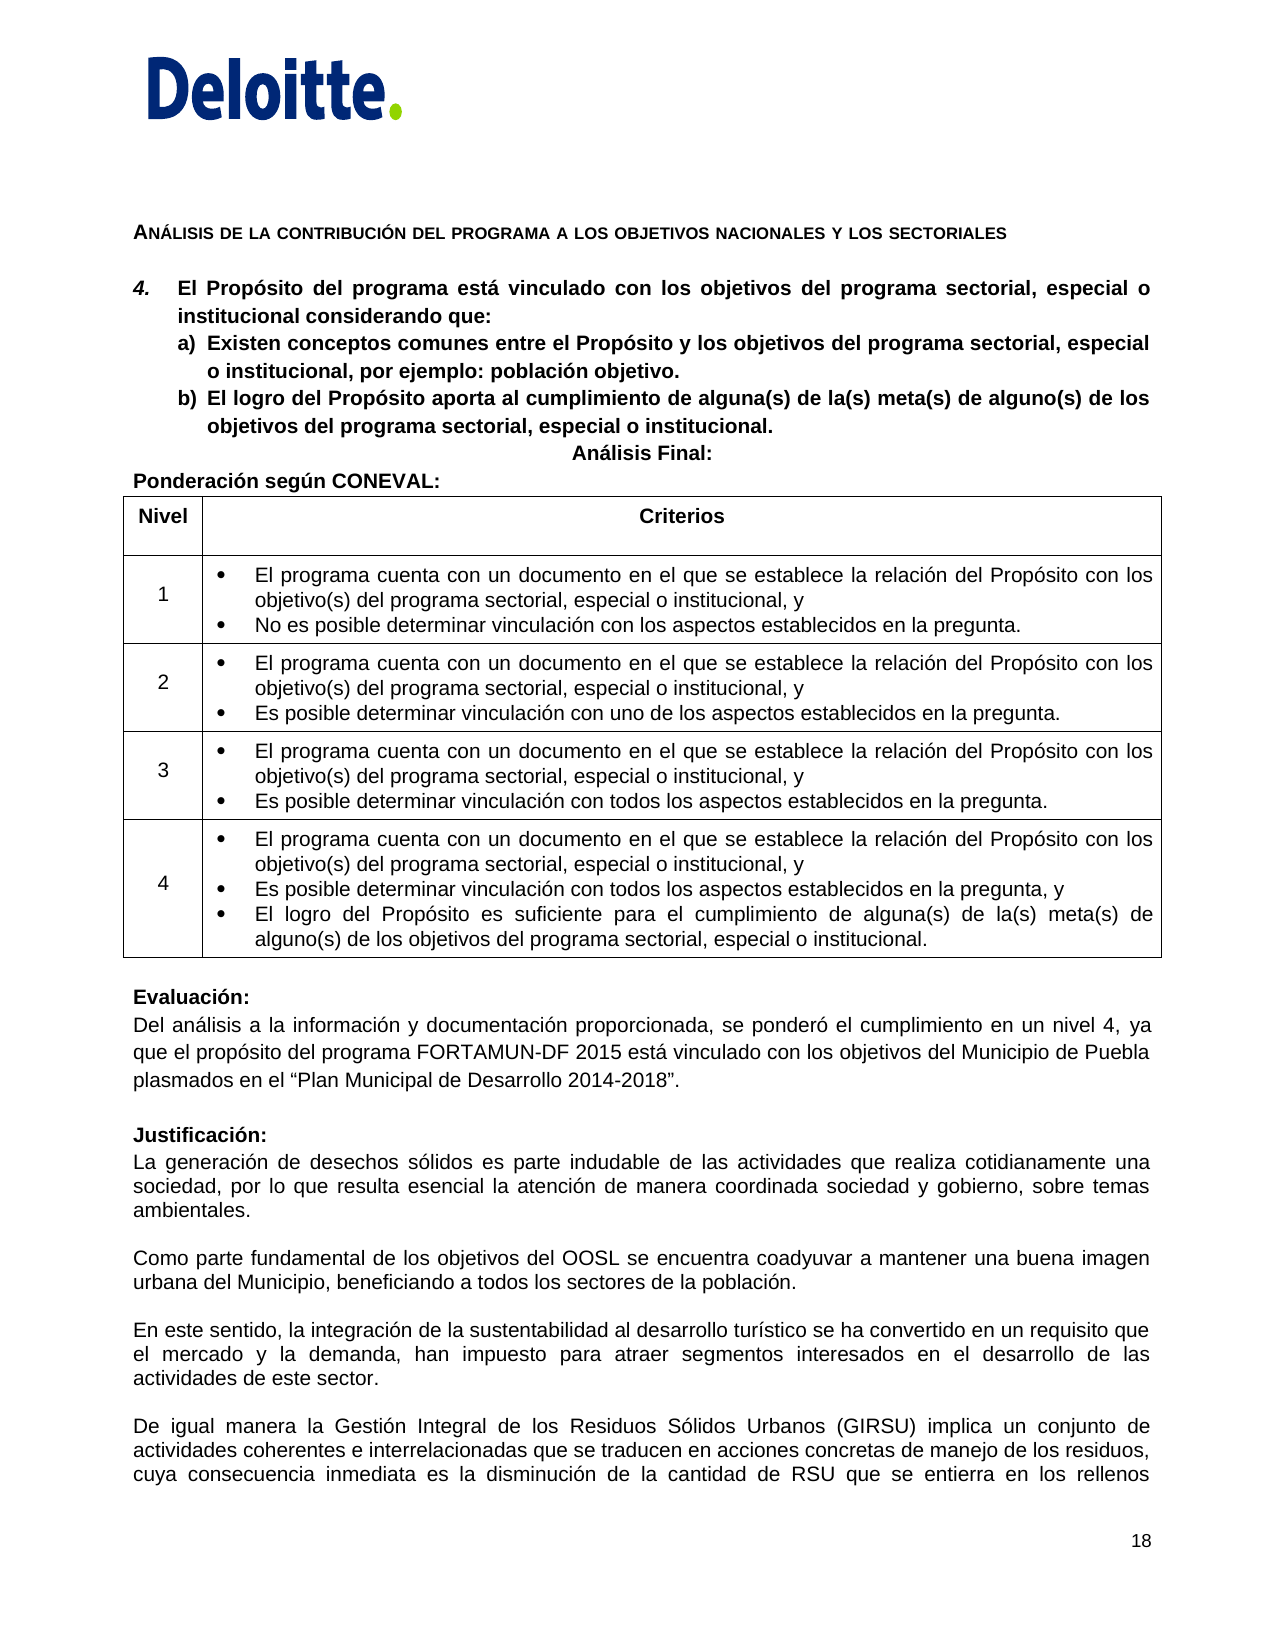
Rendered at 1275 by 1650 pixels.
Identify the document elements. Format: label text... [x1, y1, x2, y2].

list El logro del Propósito aporta al cumplimiento de alguna(s) de la(s) meta(s) de alguno(s) de los objetivos del programa sectorial, especial o institucional. [177, 386, 1152, 438]
text Como parte fundamental de los objetivos del OOSL se encuentra coadyuvar a mantener una buena imagen urbana del Municipio, beneficiando a todos los sectores de la población. [133, 1246, 1152, 1294]
text Ponderación según CONEVAL: [133, 469, 1152, 493]
table_cell El programa cuenta con un documento en el que se establece la relación del Propósito con los objetivo(s) del programa sectorial, especial o institucional, y Es posible determinar vinculación con todos los aspectos establecidos en la pregunta, y El logro del Propósito es suficiente para el cumplimiento de alguna(s) de la(s) meta(s) de alguno(s) de los objetivos del programa sectorial, especial o institucional. [203, 820, 1161, 957]
list El Propósito del programa está vinculado con los objetivos del programa sectorial, especial o institucional considerando que: [133, 276, 1152, 328]
table_header Criterios [203, 497, 1161, 555]
table_cell 3 [124, 732, 202, 819]
text Del análisis a la información y documentación proporcionada, se ponderó el cumplimiento en un nivel 4, ya que el propósito del programa FORTAMUN-DF 2015 está vinculado con los objetivos del Municipio de Puebla plasmados en el “Plan Municipal de Desarrollo 2014-2018”. [133, 1013, 1152, 1092]
text Justificación: [133, 1123, 1152, 1147]
table_header Nivel [124, 497, 202, 555]
text En este sentido, la integración de la sustentabilidad al desarrollo turístico se ha convertido en un requisito que el mercado y la demanda, han impuesto para atraer segmentos interesados en el desarrollo de las actividades de este sector. [133, 1318, 1152, 1390]
text Evaluación: [133, 985, 1152, 1009]
table_cell 4 [124, 820, 202, 957]
table_cell El programa cuenta con un documento en el que se establece la relación del Propósito con los objetivo(s) del programa sectorial, especial o institucional, y Es posible determinar vinculación con todos los aspectos establecidos en la pregunta. [203, 732, 1161, 819]
table_cell El programa cuenta con un documento en el que se establece la relación del Propósito con los objetivo(s) del programa sectorial, especial o institucional, y No es posible determinar vinculación con los aspectos establecidos en la pregunta. [203, 556, 1161, 643]
table_cell 2 [124, 644, 202, 731]
table_cell 1 [124, 556, 202, 643]
text Análisis Final: [133, 441, 1152, 465]
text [133, 1414, 1152, 1486]
list Análisis de la contribución del programa a los objetivos nacionales y los sectoriales [133, 219, 1152, 243]
text La generación de desechos sólidos es parte indudable de las actividades que realiza cotidianamente una sociedad, por lo que resulta esencial la atención de manera coordinada sociedad y gobierno, sobre temas ambientales. [133, 1150, 1152, 1222]
list Existen conceptos comunes entre el Propósito y los objetivos del programa sectorial, especial o institucional, por ejemplo: población objetivo. [177, 331, 1152, 383]
table_cell El programa cuenta con un documento en el que se establece la relación del Propósito con los objetivo(s) del programa sectorial, especial o institucional, y Es posible determinar vinculación con uno de los aspectos establecidos en la pregunta. [203, 644, 1161, 731]
